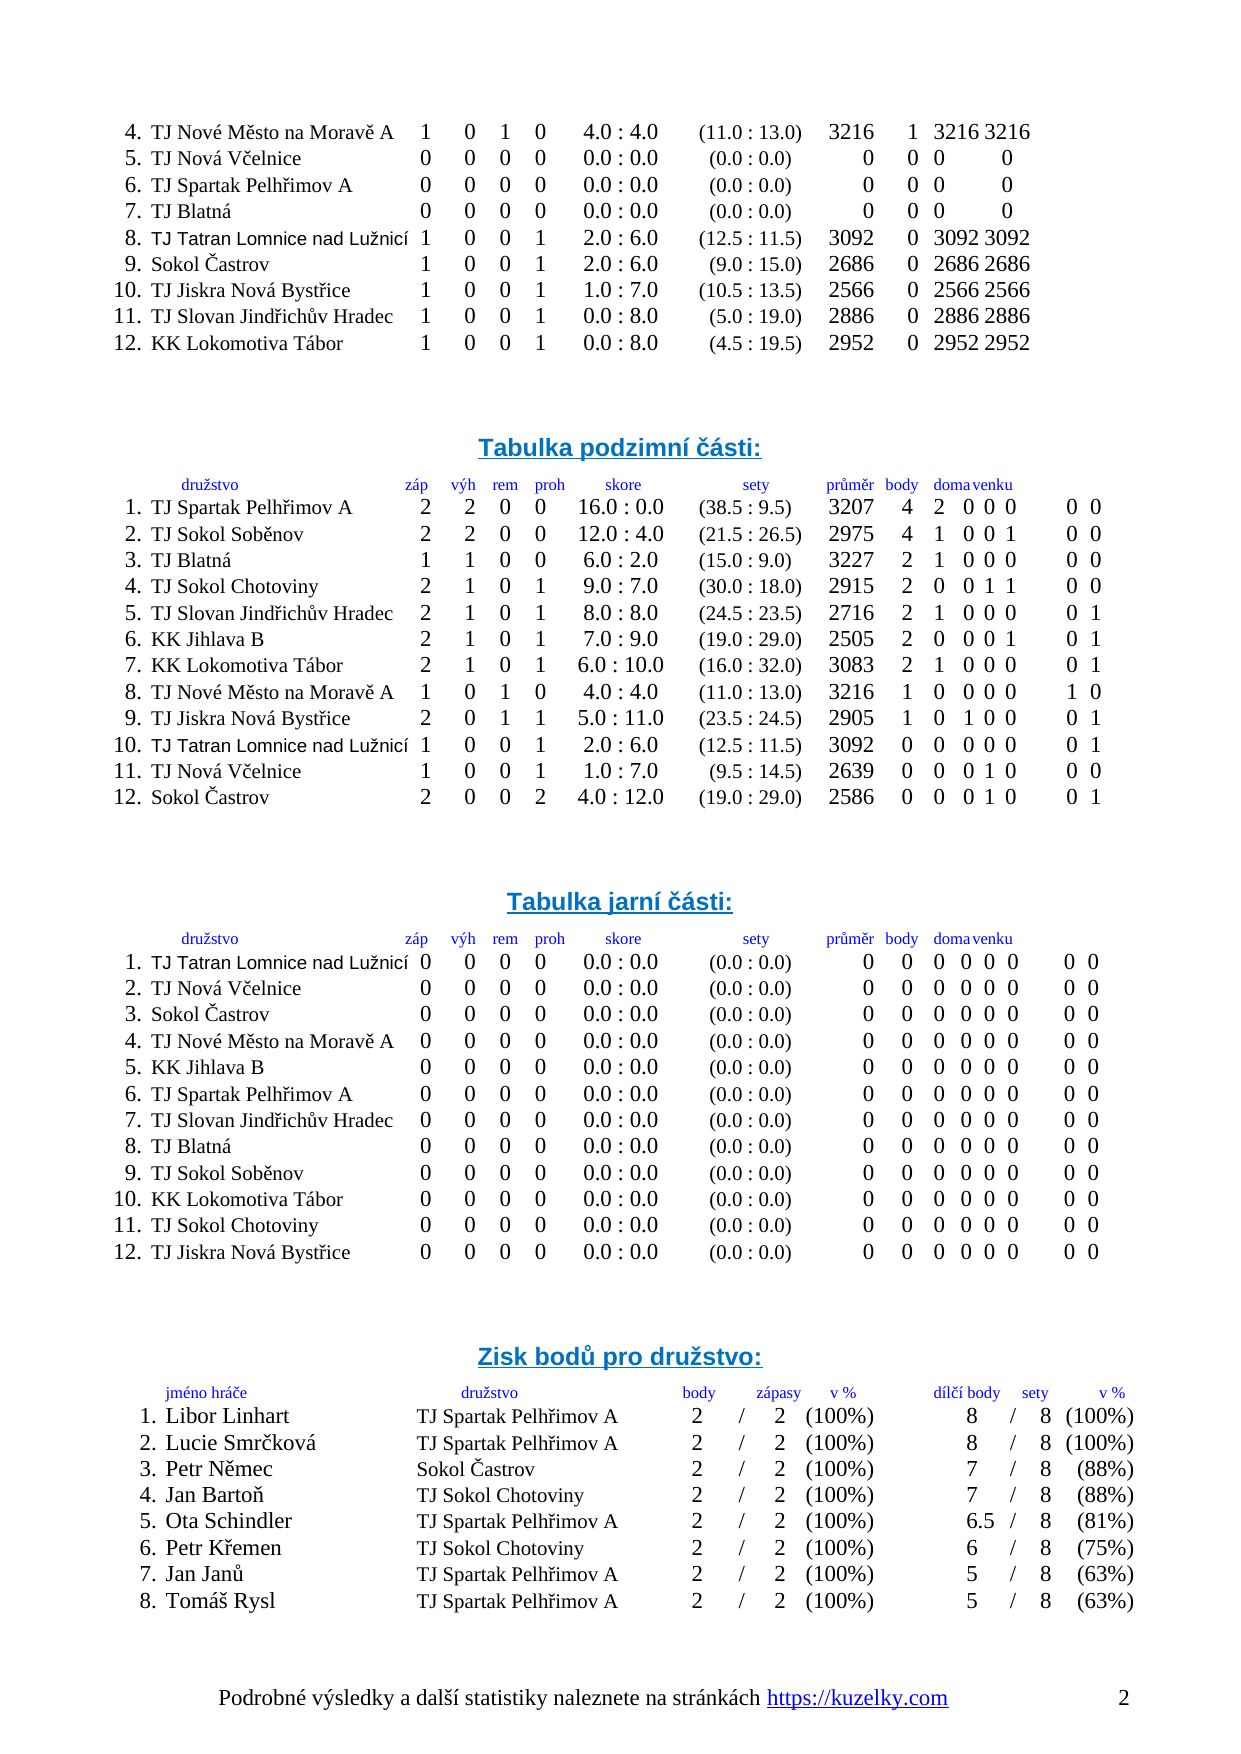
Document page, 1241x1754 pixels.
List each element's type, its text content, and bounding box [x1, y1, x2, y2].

text 1. TJ Tatran Lomnice nad Lužnicí 0 0 0 0 0.0 : 0.0 (0.0 : 0.0) 0 0 0 0 0 0 0 0 [106, 948, 1134, 974]
text 5. KK Jihlava B 0 0 0 0 0.0 : 0.0 (0.0 : 0.0) 0 0 0 0 0 0 0 0 [106, 1053, 1134, 1079]
text 6. KK Jihlava B 2 1 0 1 7.0 : 9.0 (19.0 : 29.0) 2505 2 0 0 0 1 0 1 [106, 625, 1134, 652]
text 7. TJ Slovan Jindřichův Hradec 0 0 0 0 0.0 : 0.0 (0.0 : 0.0) 0 0 0 0 0 0 0 0 [106, 1106, 1134, 1132]
text družstvo záp výh rem proh skore sety průměr body doma venku [106, 474, 1134, 493]
text 10. TJ Tatran Lomnice nad Lužnicí 1 0 0 1 2.0 : 6.0 (12.5 : 11.5) 3092 0 0 0 0 0 0 1 [106, 731, 1134, 757]
text 6. TJ Spartak Pelhřimov A 0 0 0 0 0.0 : 0.0 (0.0 : 0.0) 0 0 0 0 0 0 0 0 [106, 1079, 1134, 1106]
text 12. TJ Jiskra Nová Bystřice 0 0 0 0 0.0 : 0.0 (0.0 : 0.0) 0 0 0 0 0 0 0 0 [106, 1238, 1134, 1264]
text 4. Jan Bartoň TJ Sokol Chotoviny 2 / 2 (100%) 7 / 8 (88%) [106, 1481, 1134, 1508]
text 4. TJ Nové Město na Moravě A 0 0 0 0 0.0 : 0.0 (0.0 : 0.0) 0 0 0 0 0 0 0 0 [106, 1027, 1134, 1053]
text 12. KK Lokomotiva Tábor 1 0 0 1 0.0 : 8.0 (4.5 : 19.5) 2952 0 2952 2952 [106, 329, 1134, 355]
text 1. TJ Spartak Pelhřimov A 2 2 0 0 16.0 : 0.0 (38.5 : 9.5) 3207 4 2 0 0 0 0 0 [106, 493, 1134, 520]
text 3. TJ Blatná 1 1 0 0 6.0 : 2.0 (15.0 : 9.0) 3227 2 1 0 0 0 0 0 [106, 546, 1134, 572]
text 8. Tomáš Rysl TJ Spartak Pelhřimov A 2 / 2 (100%) 5 / 8 (63%) [106, 1587, 1134, 1613]
text 10. TJ Jiskra Nová Bystřice 1 0 0 1 1.0 : 7.0 (10.5 : 13.5) 2566 0 2566 2566 [106, 276, 1134, 303]
text 12. Sokol Častrov 2 0 0 2 4.0 : 12.0 (19.0 : 29.0) 2586 0 0 0 1 0 0 1 [106, 783, 1134, 810]
text 2. TJ Nová Včelnice 0 0 0 0 0.0 : 0.0 (0.0 : 0.0) 0 0 0 0 0 0 0 0 [106, 974, 1134, 1001]
text Tabulka podzimní části: [94, 433, 1145, 462]
text 6. TJ Spartak Pelhřimov A 0 0 0 0 0.0 : 0.0 (0.0 : 0.0) 0 0 0 0 [106, 171, 1134, 197]
text 11. TJ Nová Včelnice 1 0 0 1 1.0 : 7.0 (9.5 : 14.5) 2639 0 0 0 1 0 0 0 [106, 757, 1134, 783]
text 4. TJ Sokol Chotoviny 2 1 0 1 9.0 : 7.0 (30.0 : 18.0) 2915 2 0 0 1 1 0 0 [106, 572, 1134, 599]
text 5. Ota Schindler TJ Spartak Pelhřimov A 2 / 2 (100%) 6.5 / 8 (81%) [106, 1508, 1134, 1534]
text 6. Petr Křemen TJ Sokol Chotoviny 2 / 2 (100%) 6 / 8 (75%) [106, 1534, 1134, 1560]
text Zisk bodů pro družstvo: [94, 1342, 1145, 1371]
text 7. KK Lokomotiva Tábor 2 1 0 1 6.0 : 10.0 (16.0 : 32.0) 3083 2 1 0 0 0 0 1 [106, 652, 1134, 678]
text 8. TJ Tatran Lomnice nad Lužnicí 1 0 0 1 2.0 : 6.0 (12.5 : 11.5) 3092 0 3092 3092 [106, 223, 1134, 250]
text 4. TJ Nové Město na Moravě A 1 0 1 0 4.0 : 4.0 (11.0 : 13.0) 3216 1 3216 3216 [106, 118, 1134, 144]
text 5. TJ Nová Včelnice 0 0 0 0 0.0 : 0.0 (0.0 : 0.0) 0 0 0 0 [106, 144, 1134, 171]
text 7. TJ Blatná 0 0 0 0 0.0 : 0.0 (0.0 : 0.0) 0 0 0 0 [106, 197, 1134, 223]
text 10. KK Lokomotiva Tábor 0 0 0 0 0.0 : 0.0 (0.0 : 0.0) 0 0 0 0 0 0 0 0 [106, 1185, 1134, 1211]
text jméno hráče družstvo body zápasy v % dílčí body sety v % [106, 1383, 1134, 1402]
text 8. TJ Blatná 0 0 0 0 0.0 : 0.0 (0.0 : 0.0) 0 0 0 0 0 0 0 0 [106, 1132, 1134, 1159]
text 2. Lucie Smrčková TJ Spartak Pelhřimov A 2 / 2 (100%) 8 / 8 (100%) [106, 1428, 1134, 1455]
text 11. TJ Slovan Jindřichův Hradec 1 0 0 1 0.0 : 8.0 (5.0 : 19.0) 2886 0 2886 2886 [106, 303, 1134, 329]
text 8. TJ Nové Město na Moravě A 1 0 1 0 4.0 : 4.0 (11.0 : 13.0) 3216 1 0 0 0 0 1 0 [106, 678, 1134, 704]
text Tabulka jarní části: [94, 887, 1145, 916]
text 9. TJ Jiskra Nová Bystřice 2 0 1 1 5.0 : 11.0 (23.5 : 24.5) 2905 1 0 1 0 0 0 1 [106, 704, 1134, 731]
text 3. Petr Němec Sokol Častrov 2 / 2 (100%) 7 / 8 (88%) [106, 1455, 1134, 1481]
text 1. Libor Linhart TJ Spartak Pelhřimov A 2 / 2 (100%) 8 / 8 (100%) [106, 1402, 1134, 1428]
text družstvo záp výh rem proh skore sety průměr body doma venku [106, 929, 1134, 948]
text 9. Sokol Častrov 1 0 0 1 2.0 : 6.0 (9.0 : 15.0) 2686 0 2686 2686 [106, 250, 1134, 276]
text 7. Jan Janů TJ Spartak Pelhřimov A 2 / 2 (100%) 5 / 8 (63%) [106, 1560, 1134, 1587]
text 9. TJ Sokol Soběnov 0 0 0 0 0.0 : 0.0 (0.0 : 0.0) 0 0 0 0 0 0 0 0 [106, 1159, 1134, 1185]
text 3. Sokol Častrov 0 0 0 0 0.0 : 0.0 (0.0 : 0.0) 0 0 0 0 0 0 0 0 [106, 1001, 1134, 1027]
text 5. TJ Slovan Jindřichův Hradec 2 1 0 1 8.0 : 8.0 (24.5 : 23.5) 2716 2 1 0 0 0 0 1 [106, 599, 1134, 625]
text 11. TJ Sokol Chotoviny 0 0 0 0 0.0 : 0.0 (0.0 : 0.0) 0 0 0 0 0 0 0 0 [106, 1211, 1134, 1238]
text 2. TJ Sokol Soběnov 2 2 0 0 12.0 : 4.0 (21.5 : 26.5) 2975 4 1 0 0 1 0 0 [106, 520, 1134, 546]
